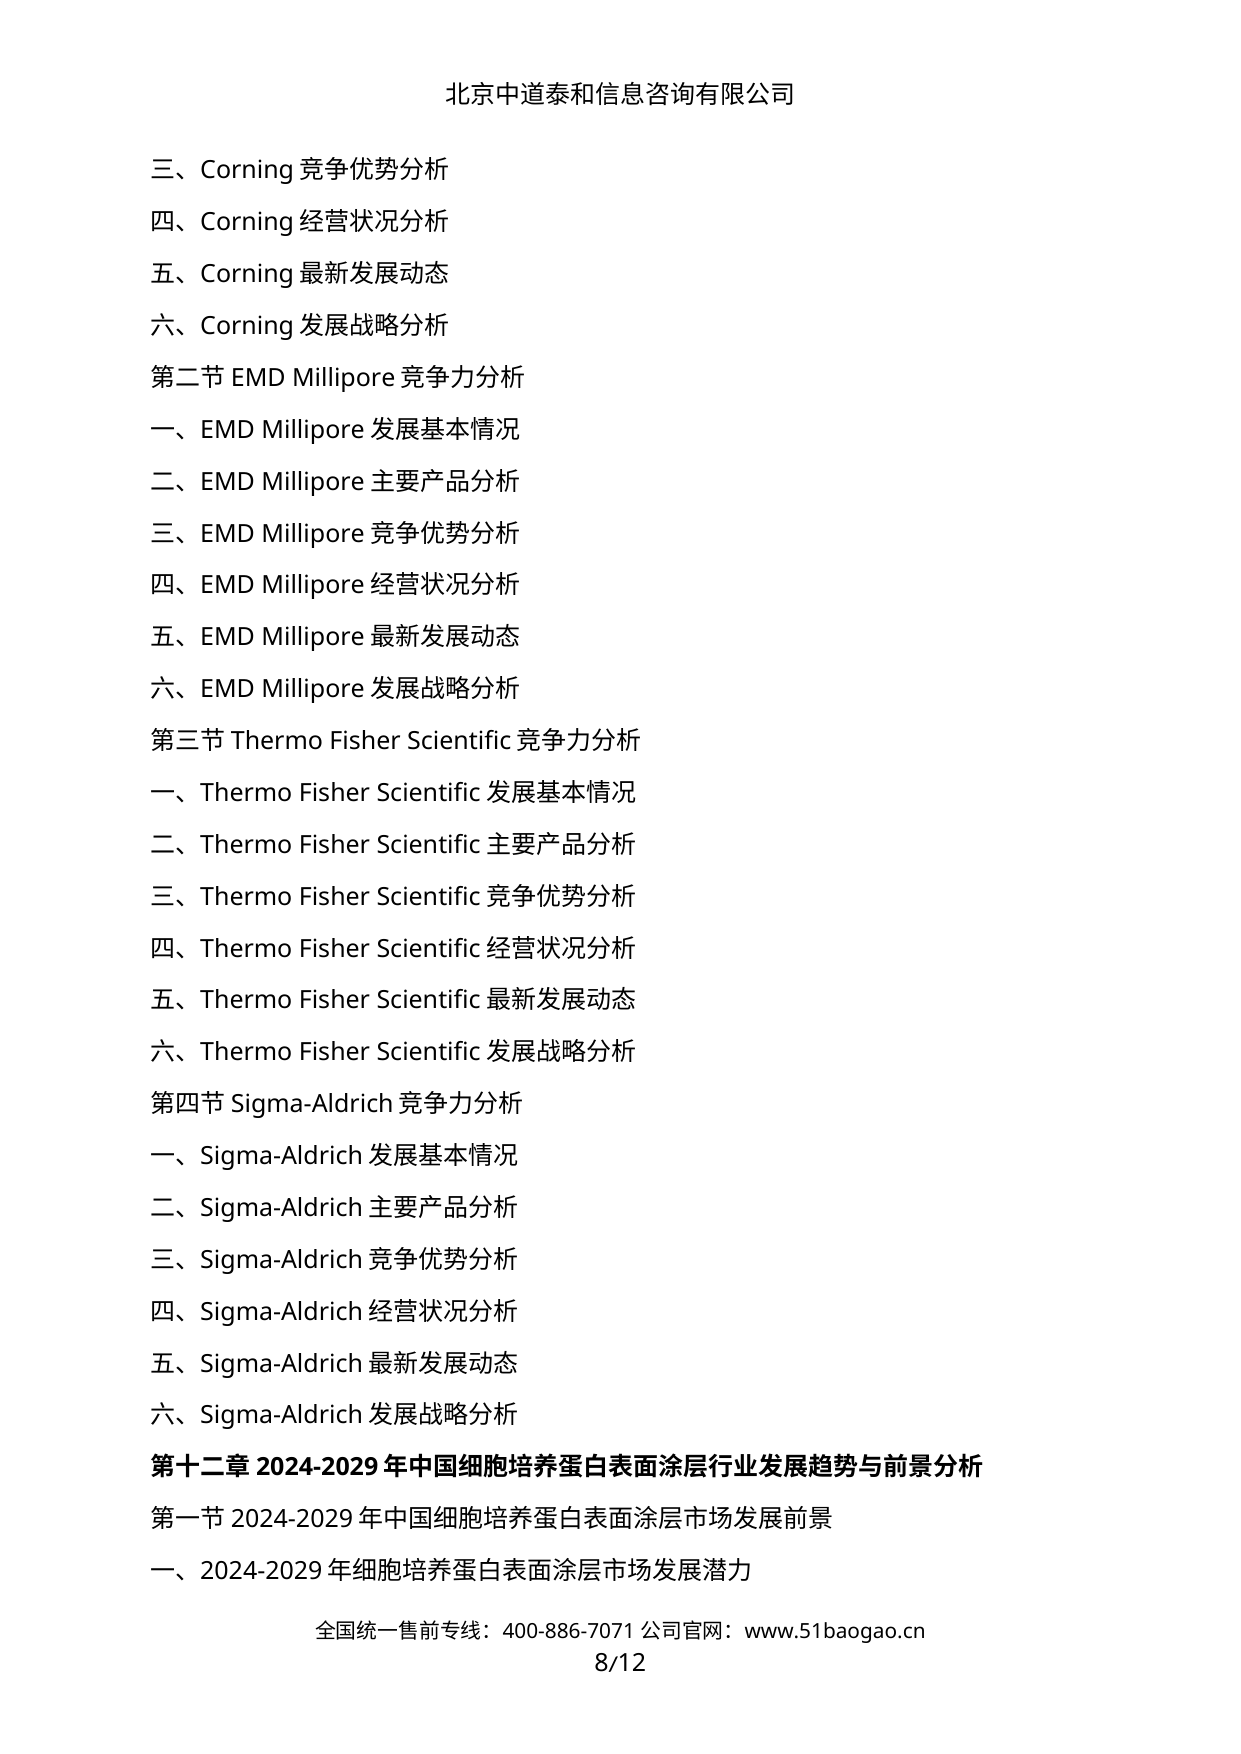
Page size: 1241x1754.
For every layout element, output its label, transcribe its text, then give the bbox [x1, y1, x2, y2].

text 一、Sigma-Aldrich发展基本情况 [150, 1136, 1090, 1172]
text 六、Corning发展战略分析 [150, 306, 1090, 342]
text 三、Sigma-Aldrich竞争优势分析 [150, 1239, 1090, 1276]
text 五、Sigma-Aldrich最新发展动态 [150, 1343, 1090, 1379]
text 六、Sigma-Aldrich发展战略分析 [150, 1395, 1090, 1431]
text 六、EMD Millipore发展战略分析 [150, 669, 1090, 705]
text 三、Thermo Fisher Scientific竞争优势分析 [150, 876, 1090, 912]
text 五、Corning最新发展动态 [150, 254, 1090, 290]
text 三、EMD Millipore竞争优势分析 [150, 513, 1090, 549]
text 四、EMD Millipore经营状况分析 [150, 565, 1090, 601]
text 二、EMD Millipore主要产品分析 [150, 461, 1090, 497]
text 一、2024-2029年细胞培养蛋白表面涂层市场发展潜力 [150, 1551, 1090, 1587]
text 五、Thermo Fisher Scientific最新发展动态 [150, 980, 1090, 1016]
text 第十二章 2024-2029年中国细胞培养蛋白表面涂层行业发展趋势与前景分析 [150, 1447, 1090, 1483]
text 五、EMD Millipore最新发展动态 [150, 617, 1090, 653]
text 二、Sigma-Aldrich主要产品分析 [150, 1187, 1090, 1224]
text 一、Thermo Fisher Scientific发展基本情况 [150, 772, 1090, 809]
text 三、Corning竞争优势分析 [150, 150, 1090, 186]
text 第二节 EMD Millipore竞争力分析 [150, 357, 1090, 394]
text 第三节 Thermo Fisher Scientific竞争力分析 [150, 721, 1090, 757]
text 二、Thermo Fisher Scientific主要产品分析 [150, 824, 1090, 861]
text 第一节 2024-2029年中国细胞培养蛋白表面涂层市场发展前景 [150, 1499, 1090, 1535]
text 四、Corning经营状况分析 [150, 202, 1090, 238]
text 一、EMD Millipore发展基本情况 [150, 409, 1090, 446]
text 四、Thermo Fisher Scientific经营状况分析 [150, 928, 1090, 964]
text 四、Sigma-Aldrich经营状况分析 [150, 1291, 1090, 1327]
text 六、Thermo Fisher Scientific发展战略分析 [150, 1032, 1090, 1068]
text 第四节 Sigma-Aldrich竞争力分析 [150, 1084, 1090, 1120]
